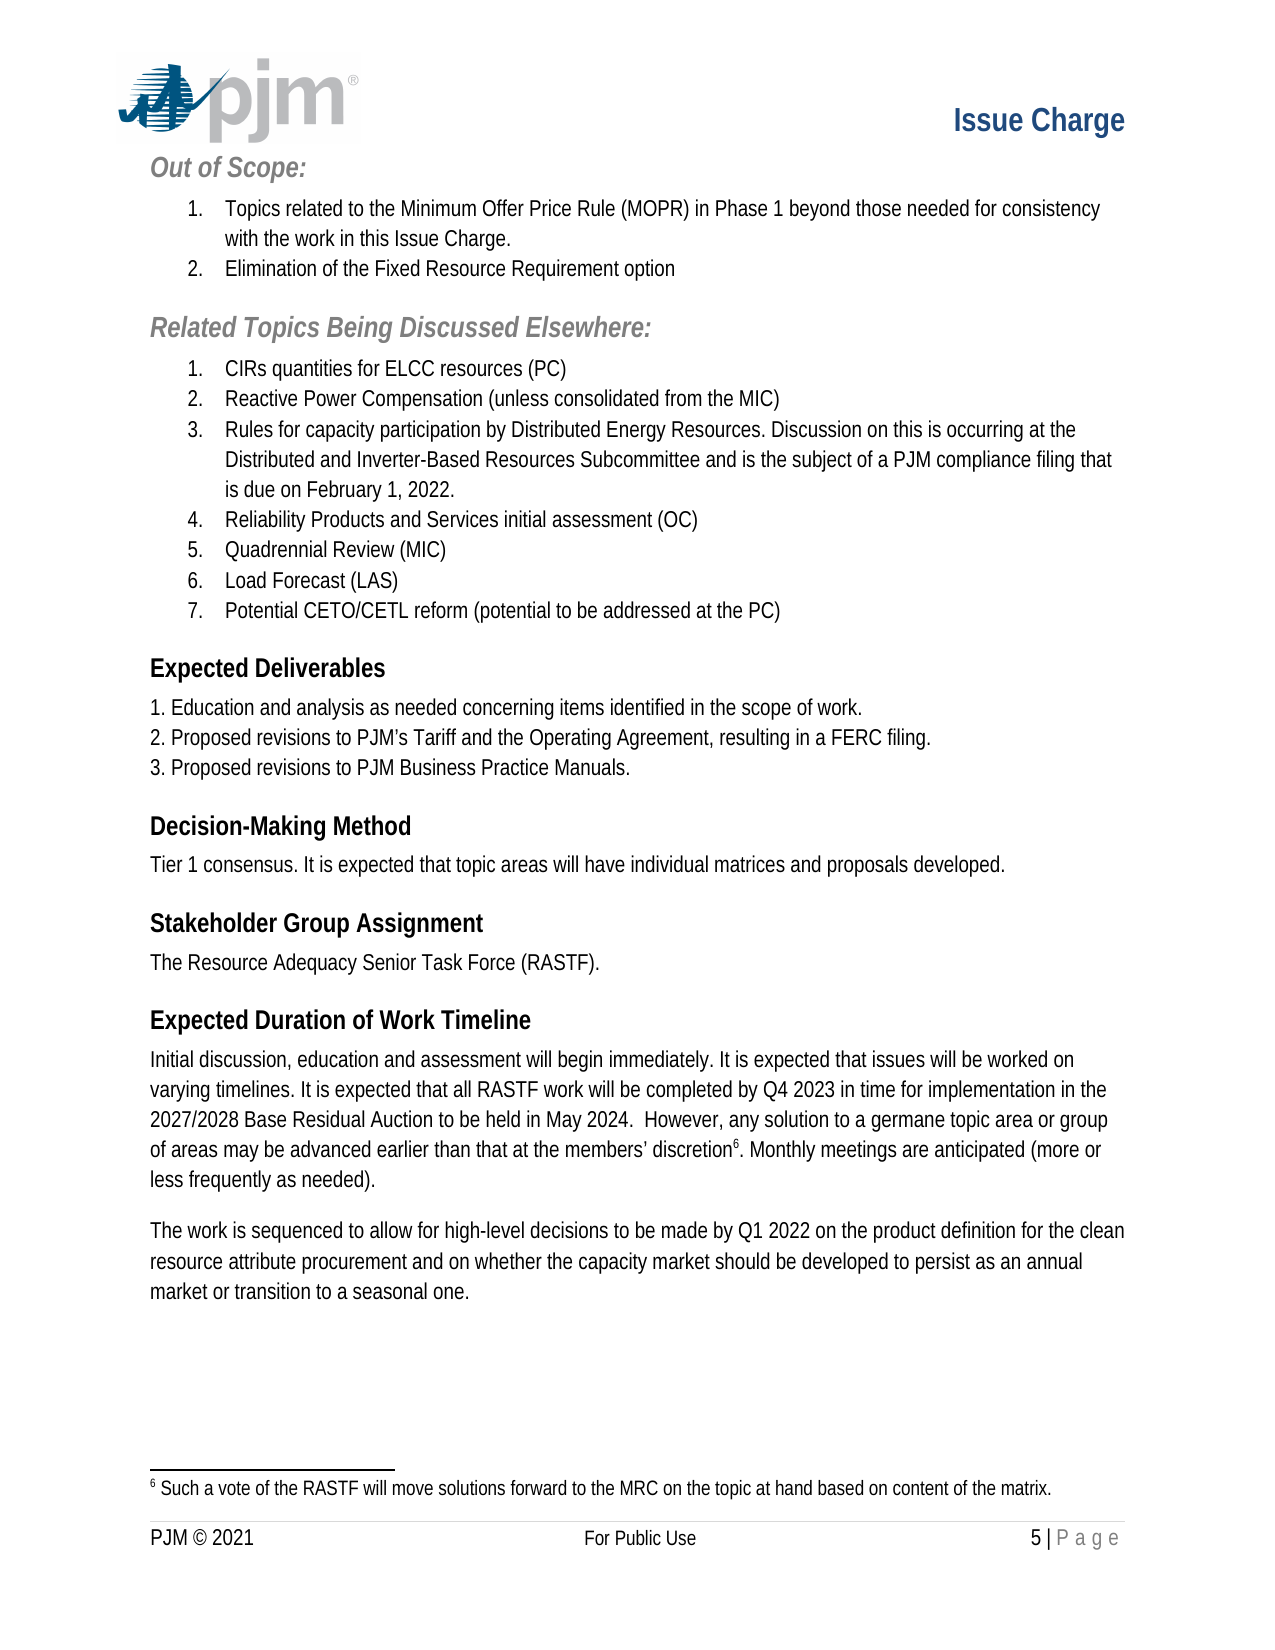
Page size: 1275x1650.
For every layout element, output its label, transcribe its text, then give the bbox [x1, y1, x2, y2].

list Rules for capacity participation by Distributed Energy Resources. Discussion on this is occurring at the Distributed and Inverter-Based Resources Subcommittee and is the subject of a PJM compliance filing that is due on February 1, 2022. [187, 416, 1125, 502]
list Reliability Products and Services initial assessment (OC) [187, 506, 1125, 533]
list Topics related to the Minimum Offer Price Rule (MOPR) in Phase 1 beyond those needed for consistency with the work in this Issue Charge. [187, 195, 1125, 251]
subtitle Expected Deliverables [150, 652, 1125, 683]
list CIRs quantities for ELCC resources (PC) [187, 355, 1125, 382]
list Elimination of the Fixed Resource Requirement option [187, 255, 1125, 282]
list Reactive Power Compensation (unless consolidated from the MIC) [187, 385, 1125, 412]
text Initial discussion, education and assessment will begin immediately. It is expected that issues will be worked on varying timelines. It is expected that all RASTF work will be completed by Q4 2023 in time for implementation in the 2027/2028 Base Residual Auction to be held in May 2024. However, any solution to a germane topic area or group of areas may be advanced earlier than that at the members’ discretion. Monthly meetings are anticipated (more or less frequently as needed). [150, 1046, 1125, 1193]
subtitle Out of Scope: [150, 150, 1125, 184]
subtitle Expected Duration of Work Timeline [150, 1004, 1125, 1035]
list Load Forecast (LAS) [187, 567, 1125, 593]
text The work is sequenced to allow for high-level decisions to be made by Q1 2022 on the product definition for the clean resource attribute procurement and on whether the capacity market should be developed to persist as an annual market or transition to a seasonal one. [150, 1217, 1125, 1304]
text The Resource Adequacy Senior Task Force (RASTF). [150, 948, 1125, 975]
list Potential CETO/CETL reform (potential to be addressed at the PC) [187, 597, 1125, 623]
list Quadrennial Review (MIC) [187, 536, 1125, 563]
subtitle Stakeholder Group Assignment [150, 907, 1125, 938]
text Tier 1 consensus. It is expected that topic areas will have individual matrices and proposals developed. [150, 851, 1125, 878]
picture [116, 52, 361, 144]
subtitle Related Topics Being Discussed Elsewhere: [150, 311, 1125, 344]
text 1. Education and analysis as needed concerning items identified in the scope of work. 2. Proposed revisions to PJM’s Tariff and the Operating Agreement, resulting in a FERC filing. 3. Proposed revisions to PJM Business Practice Manuals. [150, 694, 1125, 781]
subtitle Decision-Making Method [150, 809, 1125, 841]
